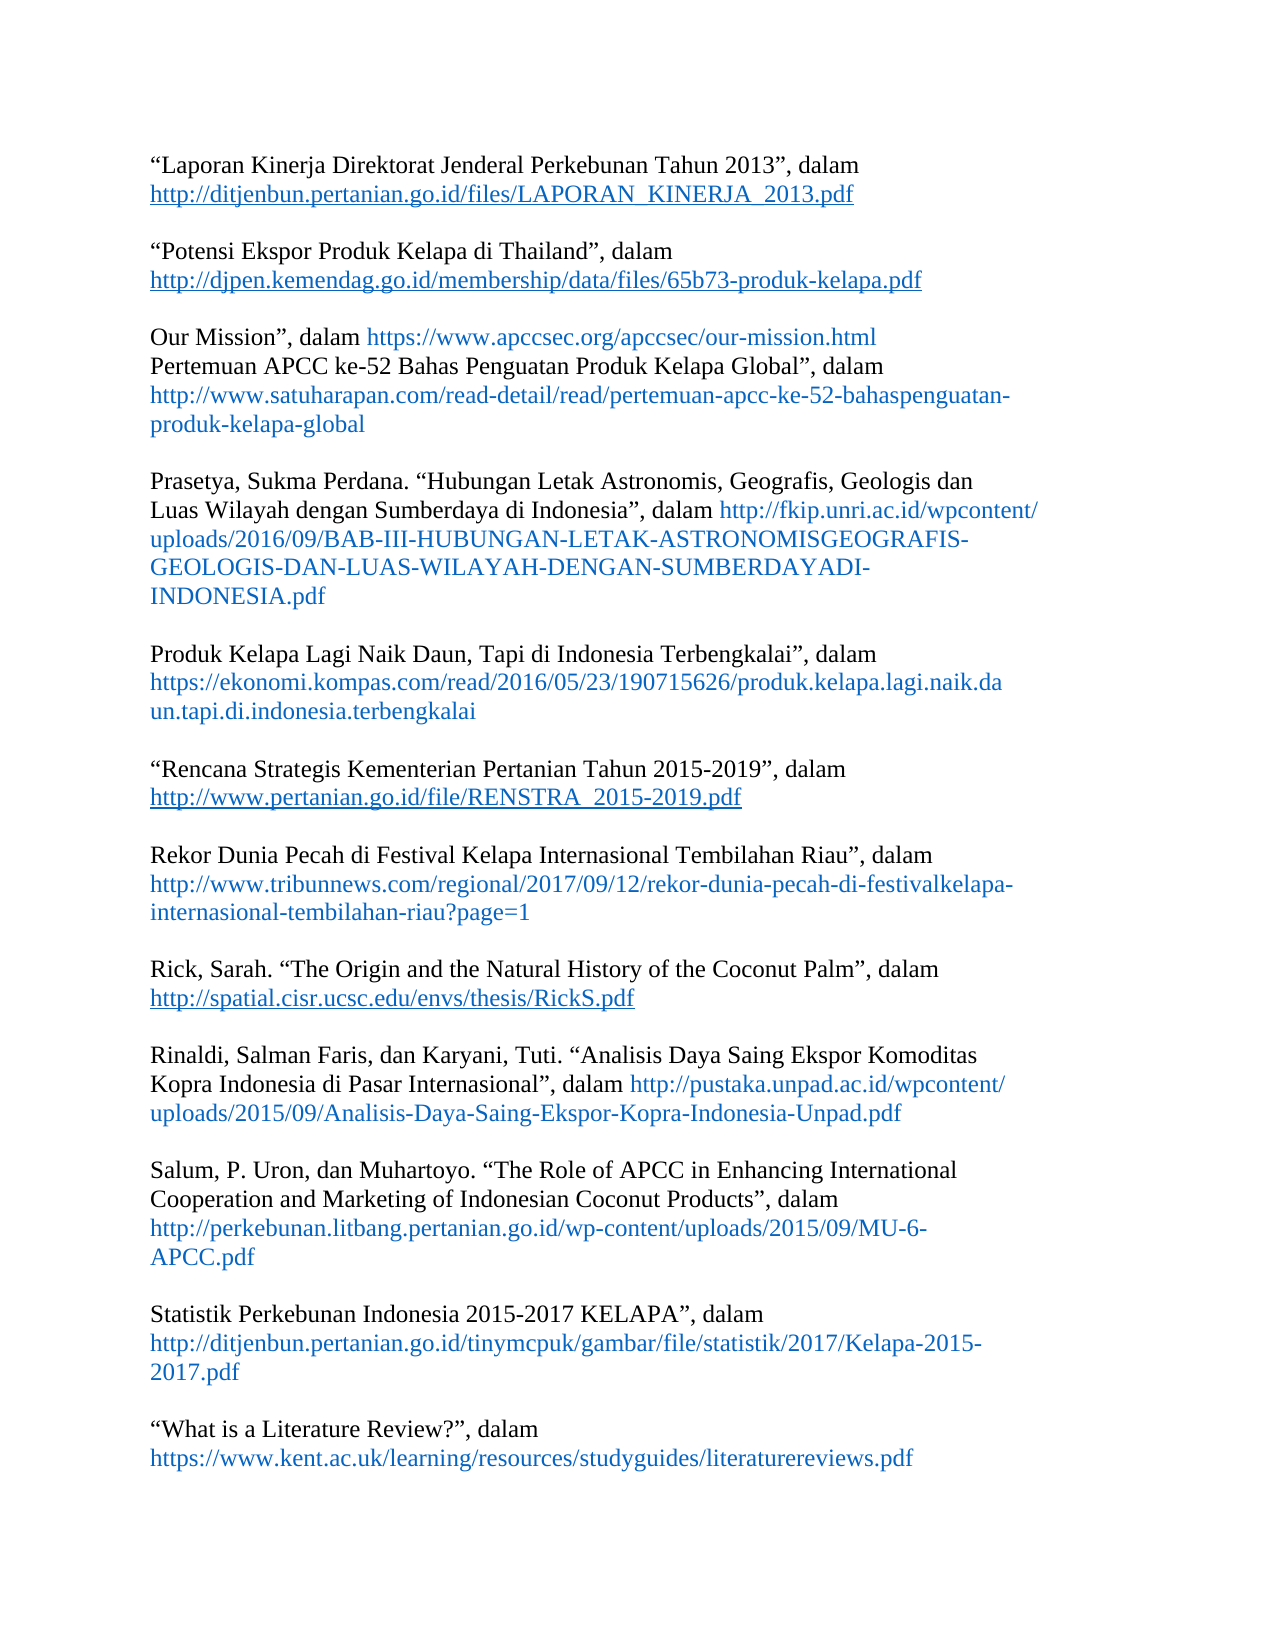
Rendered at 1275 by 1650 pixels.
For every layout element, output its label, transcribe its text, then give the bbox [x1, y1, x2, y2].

text “Rencana Strategis Kementerian Pertanian Tahun 2015-2019”, dalam [150, 754, 1125, 782]
text “Potensi Ekspor Produk Kelapa di Thailand”, dalam [150, 236, 1125, 265]
text GEOLOGIS-DAN-LUAS-WILAYAH-DENGAN-SUMBERDAYADI- [150, 552, 1125, 581]
text Rekor Dunia Pecah di Festival Kelapa Internasional Tembilahan Riau”, dalam [150, 840, 1125, 869]
text Salum, P. Uron, dan Muhartoyo. “The Role of APCC in Enhancing International [150, 1156, 1125, 1184]
text https://www.kent.ac.uk/learning/resources/studyguides/literaturereviews.pdf [150, 1443, 1125, 1472]
text “What is a Literature Review?”, dalam [150, 1414, 1125, 1443]
text uploads/2015/09/Analisis-Daya-Saing-Ekspor-Kopra-Indonesia-Unpad.pdf [150, 1098, 1125, 1127]
text http://www.satuharapan.com/read-detail/read/pertemuan-apcc-ke-52-bahaspenguatan- [150, 380, 1125, 409]
text http://djpen.kemendag.go.id/membership/data/files/65b73-produk-kelapa.pdf [150, 265, 1125, 294]
text Luas Wilayah dengan Sumberdaya di Indonesia”, dalam http://fkip.unri.ac.id/wpcontent/ [150, 495, 1125, 524]
text Rinaldi, Salman Faris, dan Karyani, Tuti. “Analisis Daya Saing Ekspor Komoditas [150, 1041, 1125, 1069]
text http://www.tribunnews.com/regional/2017/09/12/rekor-dunia-pecah-di-festivalkelapa- [150, 869, 1125, 897]
text http://perkebunan.litbang.pertanian.go.id/wp-content/uploads/2015/09/MU-6- [150, 1213, 1125, 1242]
text uploads/2016/09/BAB-III-HUBUNGAN-LETAK-ASTRONOMISGEOGRAFIS- [150, 524, 1125, 552]
text Statistik Perkebunan Indonesia 2015-2017 KELAPA”, dalam [150, 1299, 1125, 1328]
text “Laporan Kinerja Direktorat Jenderal Perkebunan Tahun 2013”, dalam [150, 150, 1125, 179]
text http://www.pertanian.go.id/file/RENSTRA_2015-2019.pdf [150, 782, 1125, 811]
text produk-kelapa-global [150, 409, 1125, 437]
text http://spatial.cisr.ucsc.edu/envs/thesis/RickS.pdf [150, 983, 1125, 1012]
text APCC.pdf [150, 1242, 1125, 1271]
text Produk Kelapa Lagi Naik Daun, Tapi di Indonesia Terbengkalai”, dalam [150, 639, 1125, 667]
text http://ditjenbun.pertanian.go.id/tinymcpuk/gambar/file/statistik/2017/Kelapa-2015- [150, 1328, 1125, 1357]
text Rick, Sarah. “The Origin and the Natural History of the Coconut Palm”, dalam [150, 954, 1125, 983]
text Cooperation and Marketing of Indonesian Coconut Products”, dalam [150, 1184, 1125, 1213]
text Kopra Indonesia di Pasar Internasional”, dalam http://pustaka.unpad.ac.id/wpcontent/ [150, 1069, 1125, 1098]
text 2017.pdf [150, 1357, 1125, 1386]
text un.tapi.di.indonesia.terbengkalai [150, 696, 1125, 725]
text Our Mission”, dalam https://www.apccsec.org/apccsec/our-mission.html [150, 322, 1125, 351]
text Pertemuan APCC ke-52 Bahas Penguatan Produk Kelapa Global”, dalam [150, 351, 1125, 380]
text http://ditjenbun.pertanian.go.id/files/LAPORAN_KINERJA_2013.pdf [150, 179, 1125, 207]
text internasional-tembilahan-riau?page=1 [150, 897, 1125, 926]
text Prasetya, Sukma Perdana. “Hubungan Letak Astronomis, Geografis, Geologis dan [150, 466, 1125, 495]
text https://ekonomi.kompas.com/read/2016/05/23/190715626/produk.kelapa.lagi.naik.da [150, 667, 1125, 696]
text INDONESIA.pdf [150, 581, 1125, 610]
